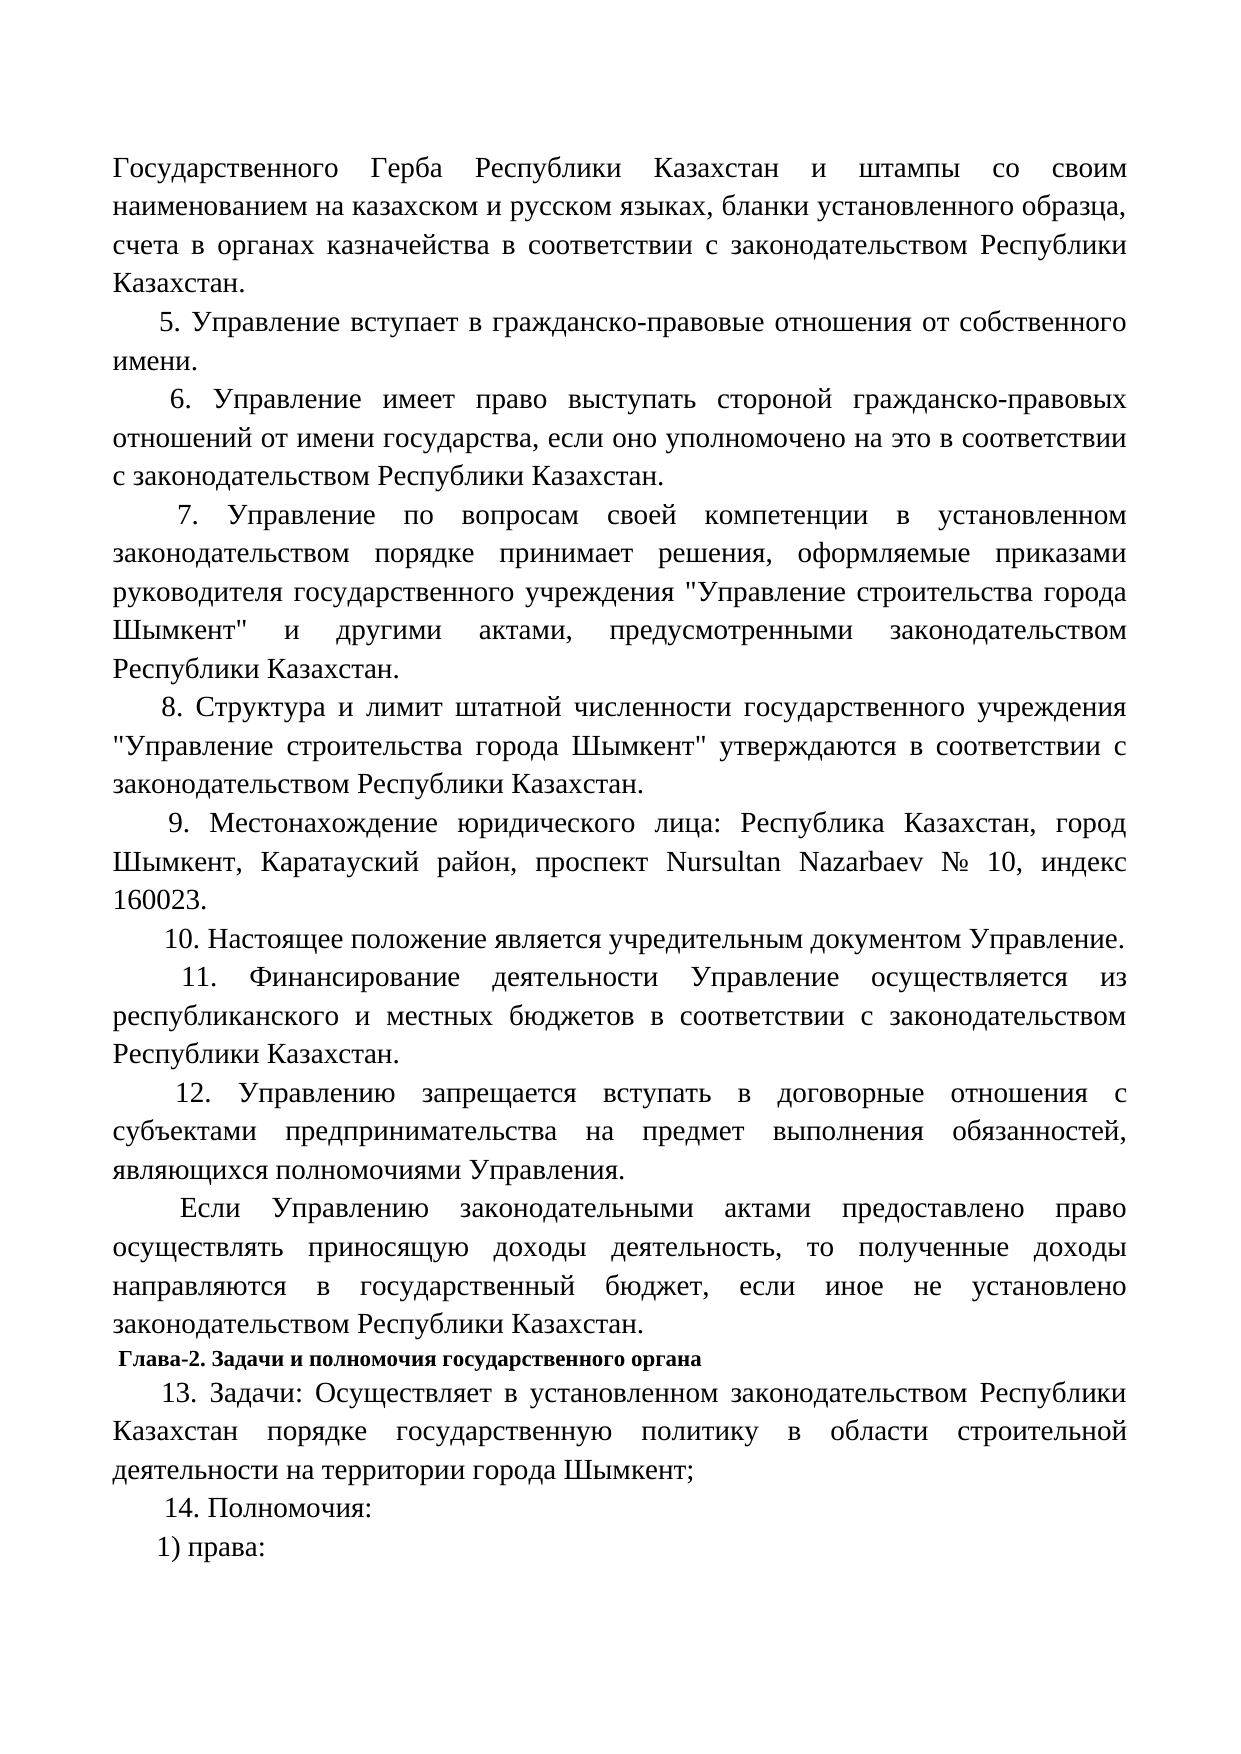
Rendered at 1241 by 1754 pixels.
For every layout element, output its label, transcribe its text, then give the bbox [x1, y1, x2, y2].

text 9. Местонахождение юридического лица: Республика Казахстан, город Шымкент, Каратауский район, проспект Nursultan Nazarbaev № 10, индекс 160023. [112, 805, 1128, 916]
text 10. Настоящее положение является учредительным документом Управление. [112, 921, 1128, 954]
text 12. Управлению запрещается вступать в договорные отношения с субъектами предпринимательства на предмет выполнения обязанностей, являющихся полномочиями Управления. [112, 1075, 1128, 1186]
text 7. Управление по вопросам своей компетенции в установленном законодательством порядке принимает решения, оформляемые приказами руководителя государственного учреждения "Управление строительства города Шымкент" и другими актами, предусмотренными законодательством Республики Казахстан. [112, 497, 1128, 684]
text 14. Полномочия: [112, 1491, 1128, 1524]
text 8. Структура и лимит штатной численности государственного учреждения "Управление строительства города Шымкент" утверждаются в соответствии с законодательством Республики Казахстан. [112, 689, 1128, 800]
text 6. Управление имеет право выступать стороной гражданско-правовых отношений от имени государства, если оно уполномочено на это в соответствии с законодательством Республики Казахстан. [112, 381, 1128, 492]
text 11. Финансирование деятельности Управление осуществляется из республиканского и местных бюджетов в соответствии с законодательством Республики Казахстан. [112, 959, 1128, 1070]
text 1) права: [112, 1529, 1128, 1563]
text 5. Управление вступает в гражданско-правовые отношения от собственного имени. [112, 304, 1128, 376]
text 13. Задачи: Осуществляет в установленном законодательством Республики Казахстан порядке государственную политику в области строительной деятельности на территории города Шымкент; [112, 1375, 1128, 1486]
text Если Управлению законодательными актами предоставлено право осуществлять приносящую доходы деятельность, то полученные доходы направляются в государственный бюджет, если иное не установлено законодательством Республики Казахстан. [112, 1191, 1128, 1340]
text Глава-2. Задачи и полномочия государственного органа [112, 1345, 1128, 1371]
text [112, 150, 1128, 299]
